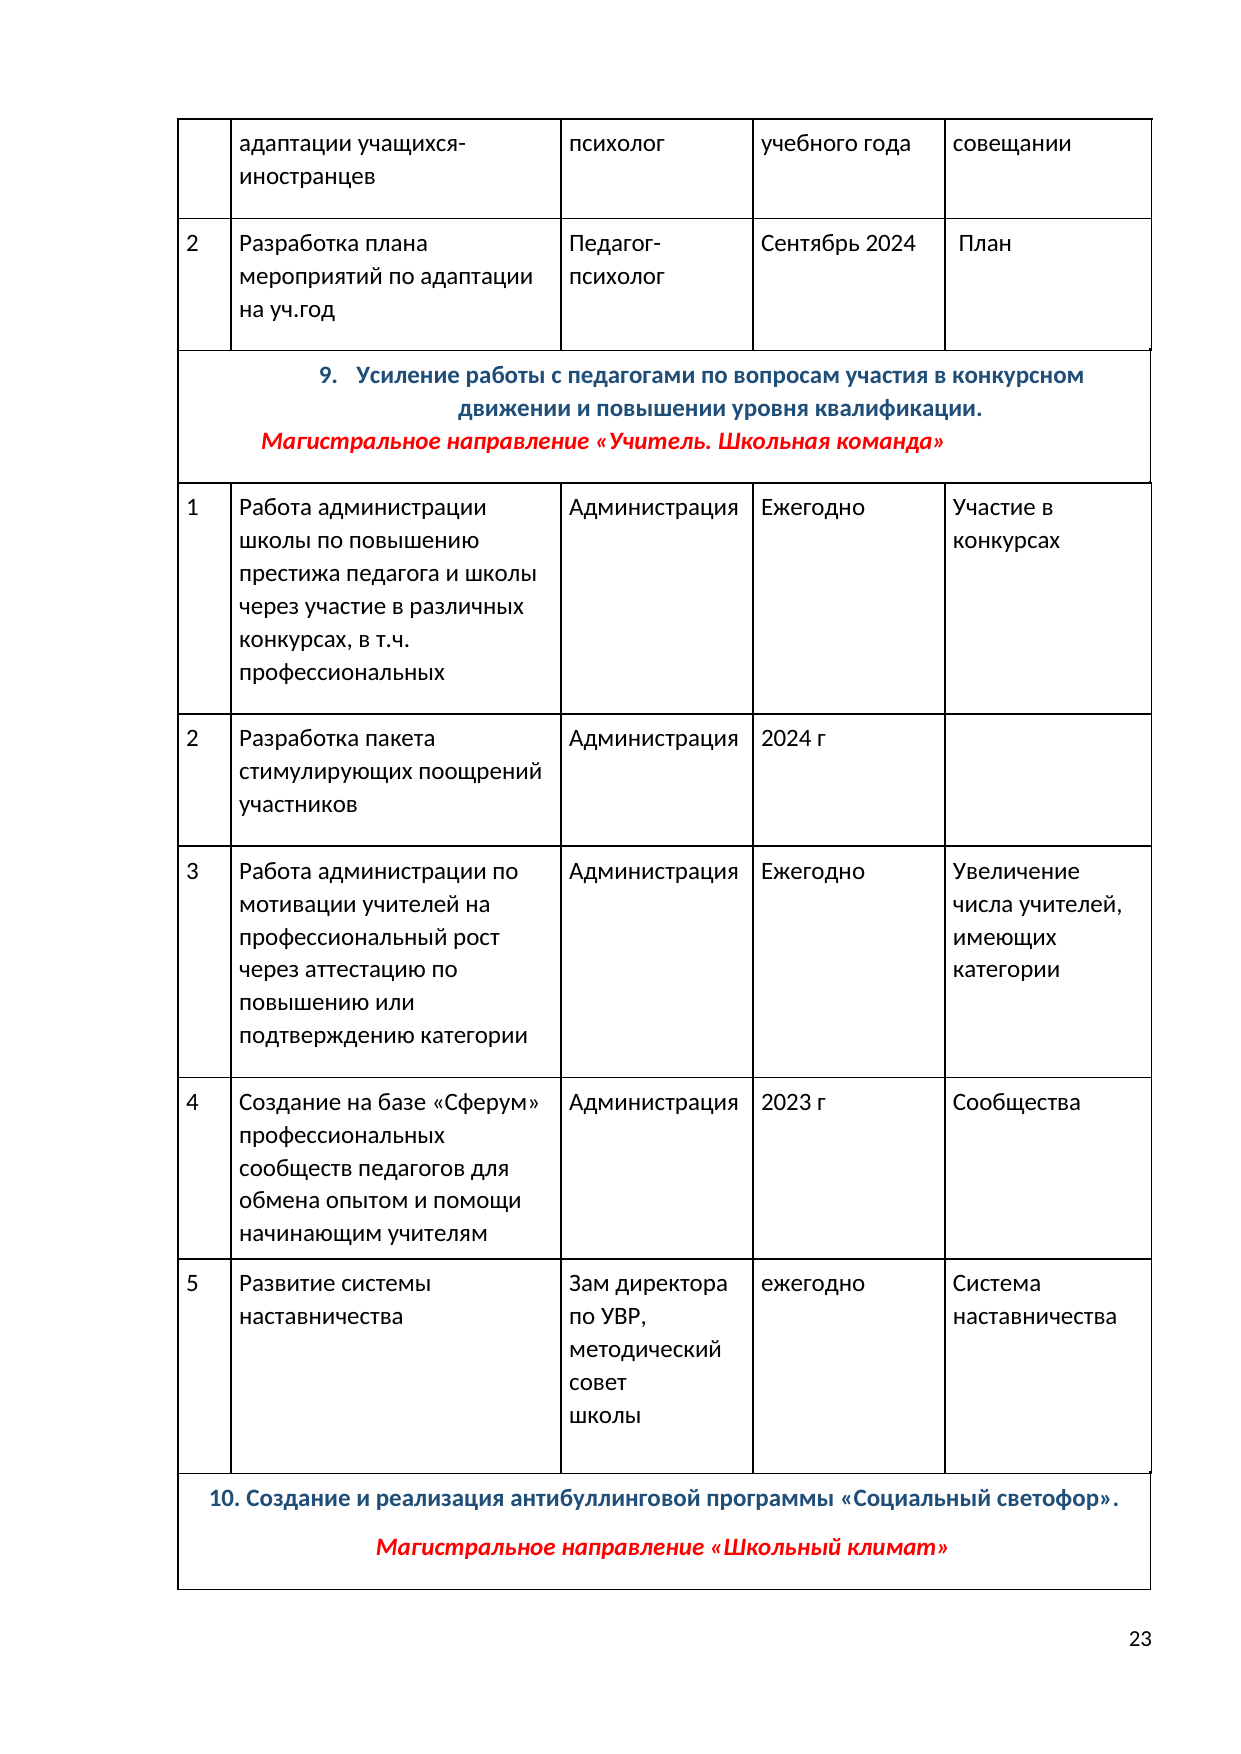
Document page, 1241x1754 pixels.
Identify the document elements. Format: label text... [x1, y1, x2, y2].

table_cell 5 [179, 1260, 230, 1472]
table_cell 1 [179, 484, 230, 713]
table_cell 1 [179, 120, 230, 217]
table_cell Педагог-психолог [562, 219, 752, 350]
table_cell Ежегодно [754, 484, 944, 713]
table_cell 10. Создание и реализация антибуллинговой программы «Социальный светофор». Магистральное направление «Школьный климат» [179, 1474, 1150, 1588]
table_cell ежегодно [754, 1260, 944, 1472]
table_cell 2023 г [754, 1078, 944, 1258]
table_cell План [946, 219, 1151, 350]
table_cell Участие в конкурсах [946, 484, 1151, 713]
table_cell Администрация [562, 847, 752, 1076]
table_cell 3 [179, 847, 230, 1076]
table_cell Сентябрь 2024 [754, 219, 944, 350]
table_cell Развитие системы наставничества [232, 1260, 560, 1472]
table_cell Разработка пакета стимулирующих поощрений участников [232, 715, 560, 845]
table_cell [754, 120, 944, 217]
table_cell Администрация [562, 1078, 752, 1258]
table_cell Администрация [562, 484, 752, 713]
table_cell Сообщества [946, 1078, 1151, 1258]
table_cell Ежегодно [754, 847, 944, 1076]
table_cell Доклад на совещании [946, 120, 1151, 217]
table_cell Усиление работы с педагогами по вопросам участия в конкурсном движении и повышении уровня квалификации. Магистральное направление «Учитель. Школьная команда» [179, 351, 1150, 482]
table_cell Разработка плана мероприятий по адаптации на уч.год [232, 219, 560, 350]
table_cell Система наставничества [946, 1260, 1151, 1472]
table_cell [232, 120, 560, 217]
table_cell Администрация [562, 715, 752, 845]
table_cell 2 [179, 715, 230, 845]
table_cell Работа администрации школы по повышению престижа педагога и школы через участие в различных конкурсах, в т.ч. профессиональных [232, 484, 560, 713]
table_cell Увеличение числа учителей, имеющих категории [946, 847, 1151, 1076]
table_cell Создание на базе «Сферум» профессиональных сообществ педагогов для обмена опытом и помощи начинающим учителям [232, 1078, 560, 1258]
table_cell 2 [179, 219, 230, 350]
table_cell 2024 г [754, 715, 944, 845]
table_cell Зам директора по УВР, методический совет школы [562, 1260, 752, 1472]
table_cell 4 [179, 1078, 230, 1258]
table_cell Педагог-психолог [562, 120, 752, 217]
table_cell Работа администрации по мотивации учителей на профессиональный рост через аттестацию по повышению или подтверждению категории [232, 847, 560, 1076]
table_cell [946, 715, 1151, 845]
